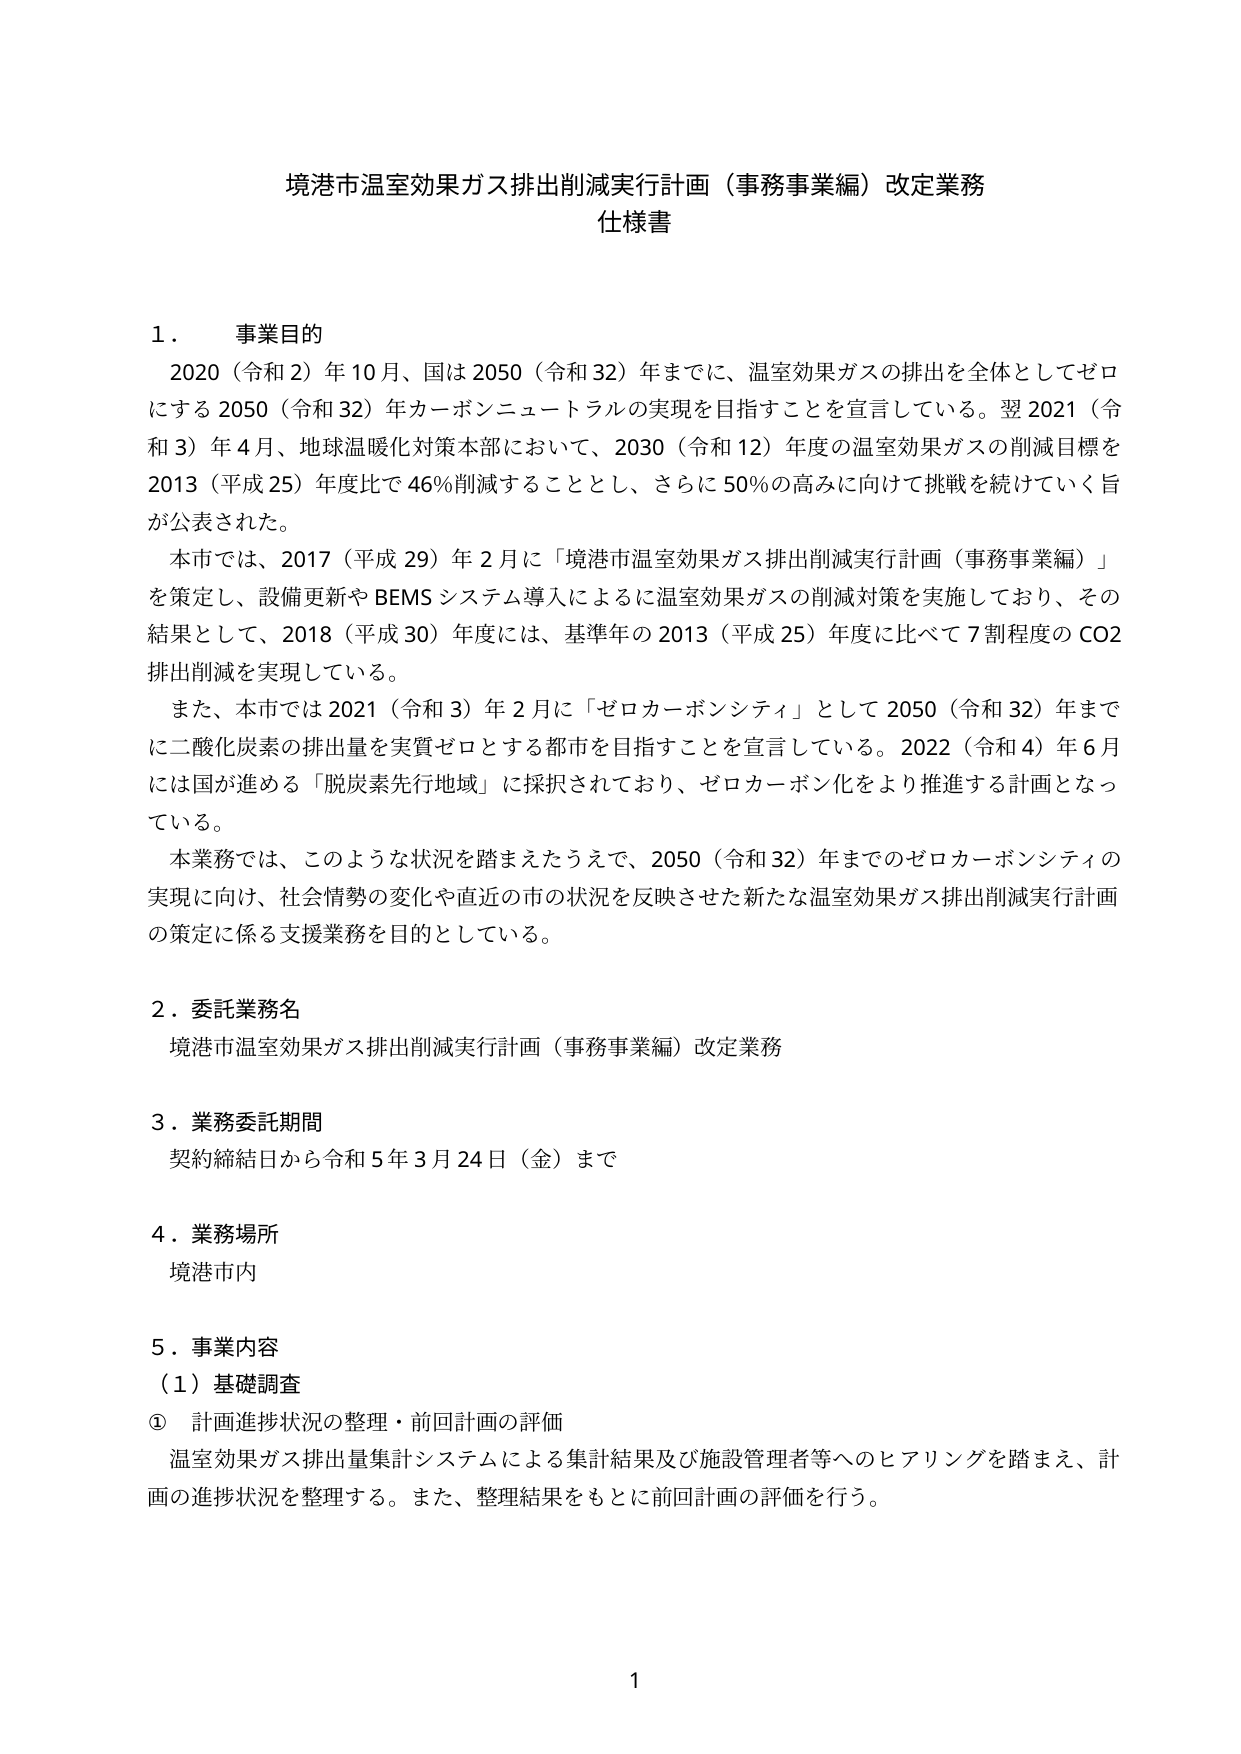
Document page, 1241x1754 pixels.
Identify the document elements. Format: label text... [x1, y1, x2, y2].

text また、本市では2021（令和 3）年 2 月に「ゼロカーボンシティ」として 2050（令和 32）年までに二酸化炭素の排出量を実質ゼロとする都市を目指すことを宣言している。2022（令和4）年6月には国が進める「脱炭素先行地域」に採択されており、ゼロカーボン化をより推進する計画となっている。 [148, 689, 1122, 839]
text 契約締結日から令和5年3月24日（金）まで [148, 1139, 1122, 1177]
text 本市では、2017（平成 29）年 2 月に「境港市温室効果ガス排出削減実行計画（事務事業編）」を策定し、設備更新やBEMSシステム導入によるに温室効果ガスの削減対策を実施しており、その結果として、2018（平成30）年度には、基準年の2013（平成25）年度に比べて7割程度のCO2排出削減を実現している。 [148, 539, 1122, 689]
text 本業務では、このような状況を踏まえたうえで、2050（令和32）年までのゼロカーボンシティの実現に向け、社会情勢の変化や直近の市の状況を反映させた新たな温室効果ガス排出削減実行計画の策定に係る支援業務を目的としている。 [148, 839, 1122, 952]
text ２．委託業務名 [148, 989, 1122, 1027]
text 2020（令和2）年10月、国は2050（令和32）年までに、温室効果ガスの排出を全体としてゼロにする2050（令和32）年カーボンニュートラルの実現を目指すことを宣言している。翌2021（令和3）年4月、地球温暖化対策本部において、2030（令和12）年度の温室効果ガスの削減目標を2013（平成25）年度比で46％削減することとし、さらに50％の高みに向けて挑戦を続けていく旨が公表された。 [148, 352, 1122, 539]
text 仕様書 [148, 202, 1122, 239]
text ３．業務委託期間 [148, 1102, 1122, 1139]
list 事業目的 [148, 314, 1122, 352]
text 境港市温室効果ガス排出削減実行計画（事務事業編）改定業務 [148, 1027, 1122, 1064]
text （１）基礎調査 [148, 1364, 1122, 1402]
text 境港市内 [148, 1252, 1122, 1289]
text ４．業務場所 [148, 1214, 1122, 1252]
text 境港市温室効果ガス排出削減実行計画（事務事業編）改定業務 [148, 164, 1122, 202]
text ５．事業内容 [148, 1327, 1122, 1364]
text 温室効果ガス排出量集計システムによる集計結果及び施設管理者等へのヒアリングを踏まえ、計画の進捗状況を整理する。また、整理結果をもとに前回計画の評価を行う。 [148, 1439, 1122, 1514]
list 計画進捗状況の整理・前回計画の評価 [148, 1402, 1122, 1439]
